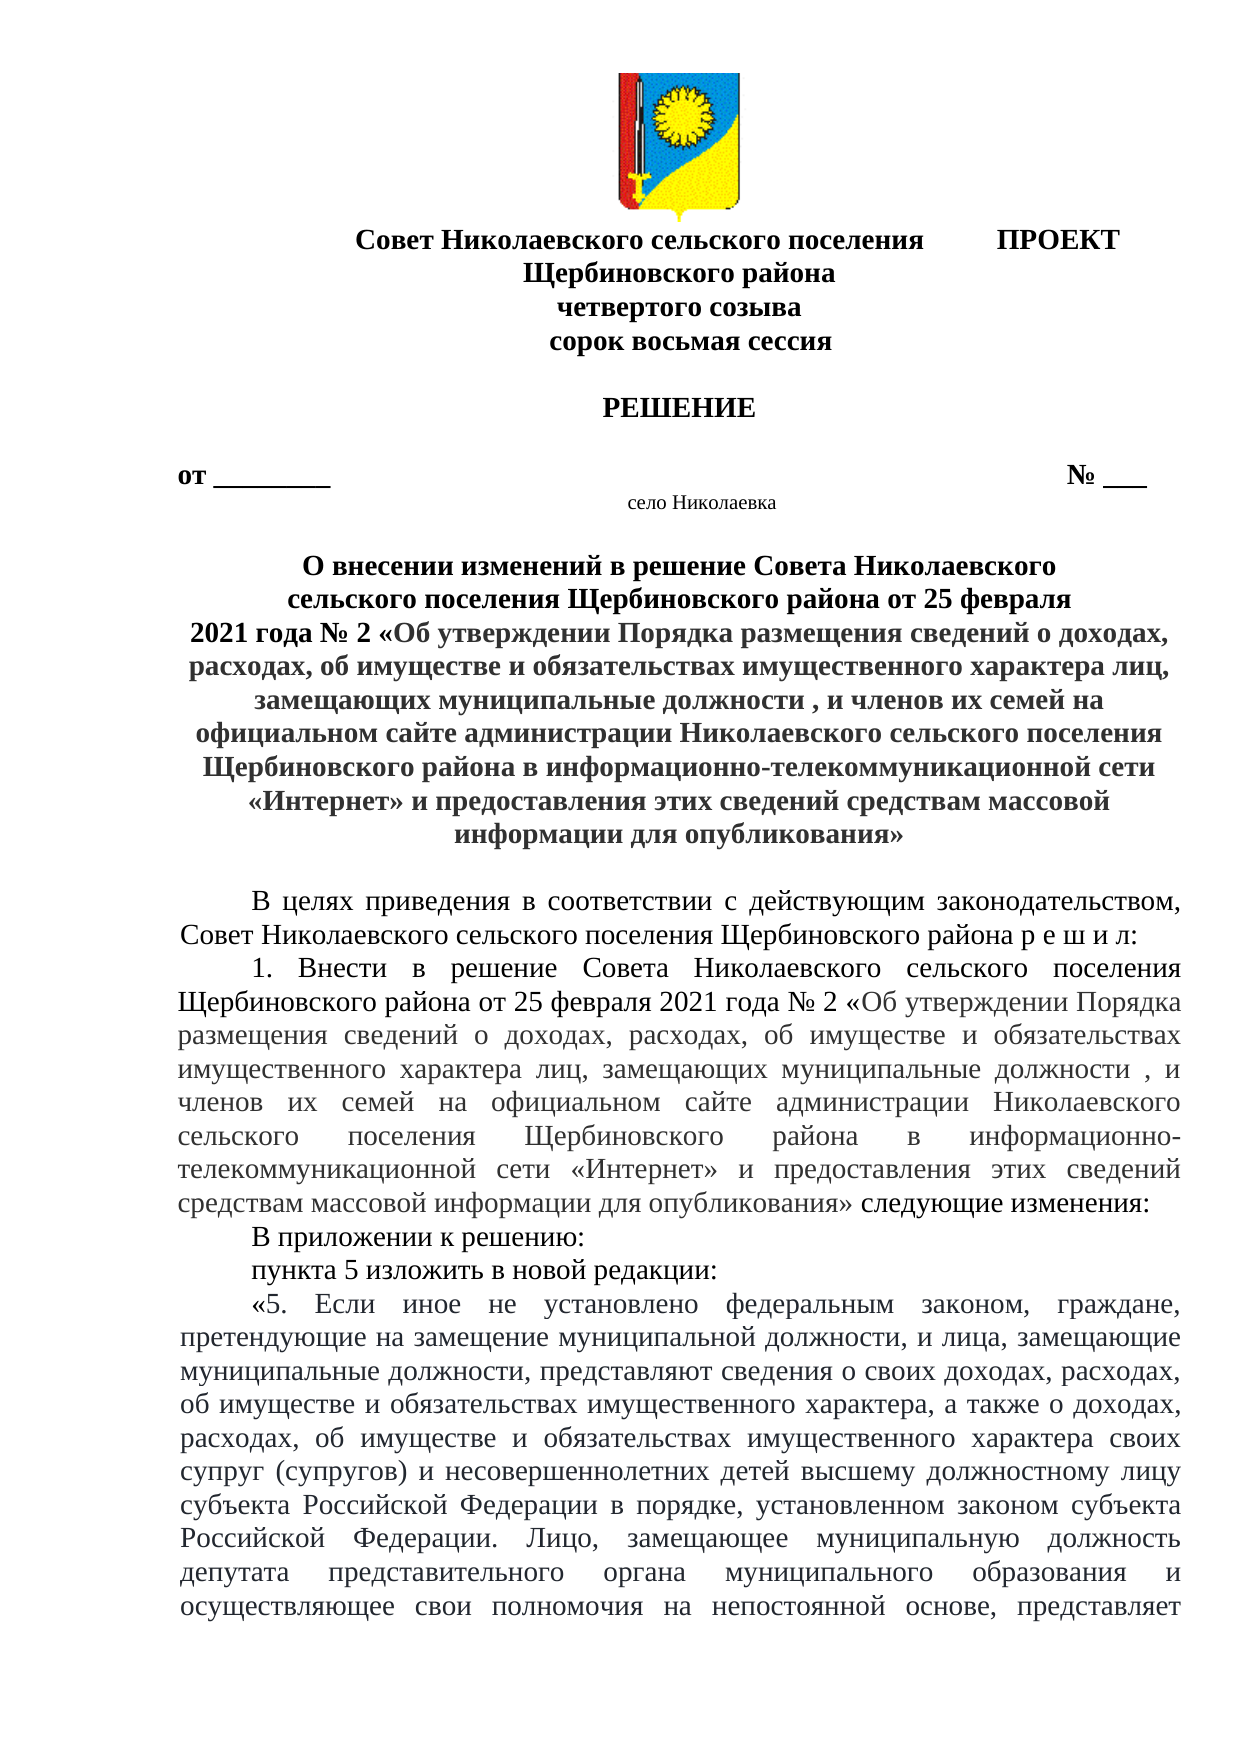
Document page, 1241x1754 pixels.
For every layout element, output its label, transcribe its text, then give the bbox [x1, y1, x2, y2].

text четвертого созыва [177, 289, 1181, 323]
text Совет Николаевского сельского поселения ПРОЕКТ [177, 222, 1181, 256]
title О внесении изменений в решение Совета Николаевского [177, 548, 1181, 581]
text от ________ № ___ [177, 457, 1181, 490]
text Щербиновского района [177, 256, 1181, 289]
text сорок восьмая сессия [177, 323, 1181, 356]
text сельского поселения Щербиновского района от 25 февраля [234, 581, 1125, 615]
picture [605, 73, 754, 222]
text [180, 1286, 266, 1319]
picture [653, 87, 714, 147]
text 1. Внести в решение Совета Николаевского сельского поселения Щербиновского района от 25 февраля 2021 года № 2 «Об утверждении Порядка размещения сведений о доходах, расходах, об имуществе и обязательствах имущественного характера лиц, замещающих муниципальные должности , и членов их семей на официальном сайте администрации Николаевского сельского поселения Щербиновского района в информационно-телекоммуникационной сети «Интернет» и предоставления этих сведений средствам массовой информации для опубликования» следующие изменения: [177, 950, 1182, 1219]
text РЕШЕНИЕ [177, 390, 1181, 423]
text село Николаевка [552, 490, 1181, 514]
text 2021 года № 2 «Об утверждении Порядка размещения сведений о доходах, расходах, об имуществе и обязательствах имущественного характера лиц, замещающих муниципальные должности , и членов их семей на официальном сайте администрации Николаевского сельского поселения Щербиновского района в информационно-телекоммуникационной сети «Интернет» и предоставления этих сведений средствам массовой информации для опубликования» [177, 615, 1181, 850]
text В целях приведения в соответствии с действующим законодательством, Совет Николаевского сельского поселения Щербиновского района р е ш и л: [180, 883, 1182, 950]
text пункта 5 изложить в новой редакции: [180, 1252, 1182, 1286]
text В приложении к решению: [180, 1219, 1182, 1252]
